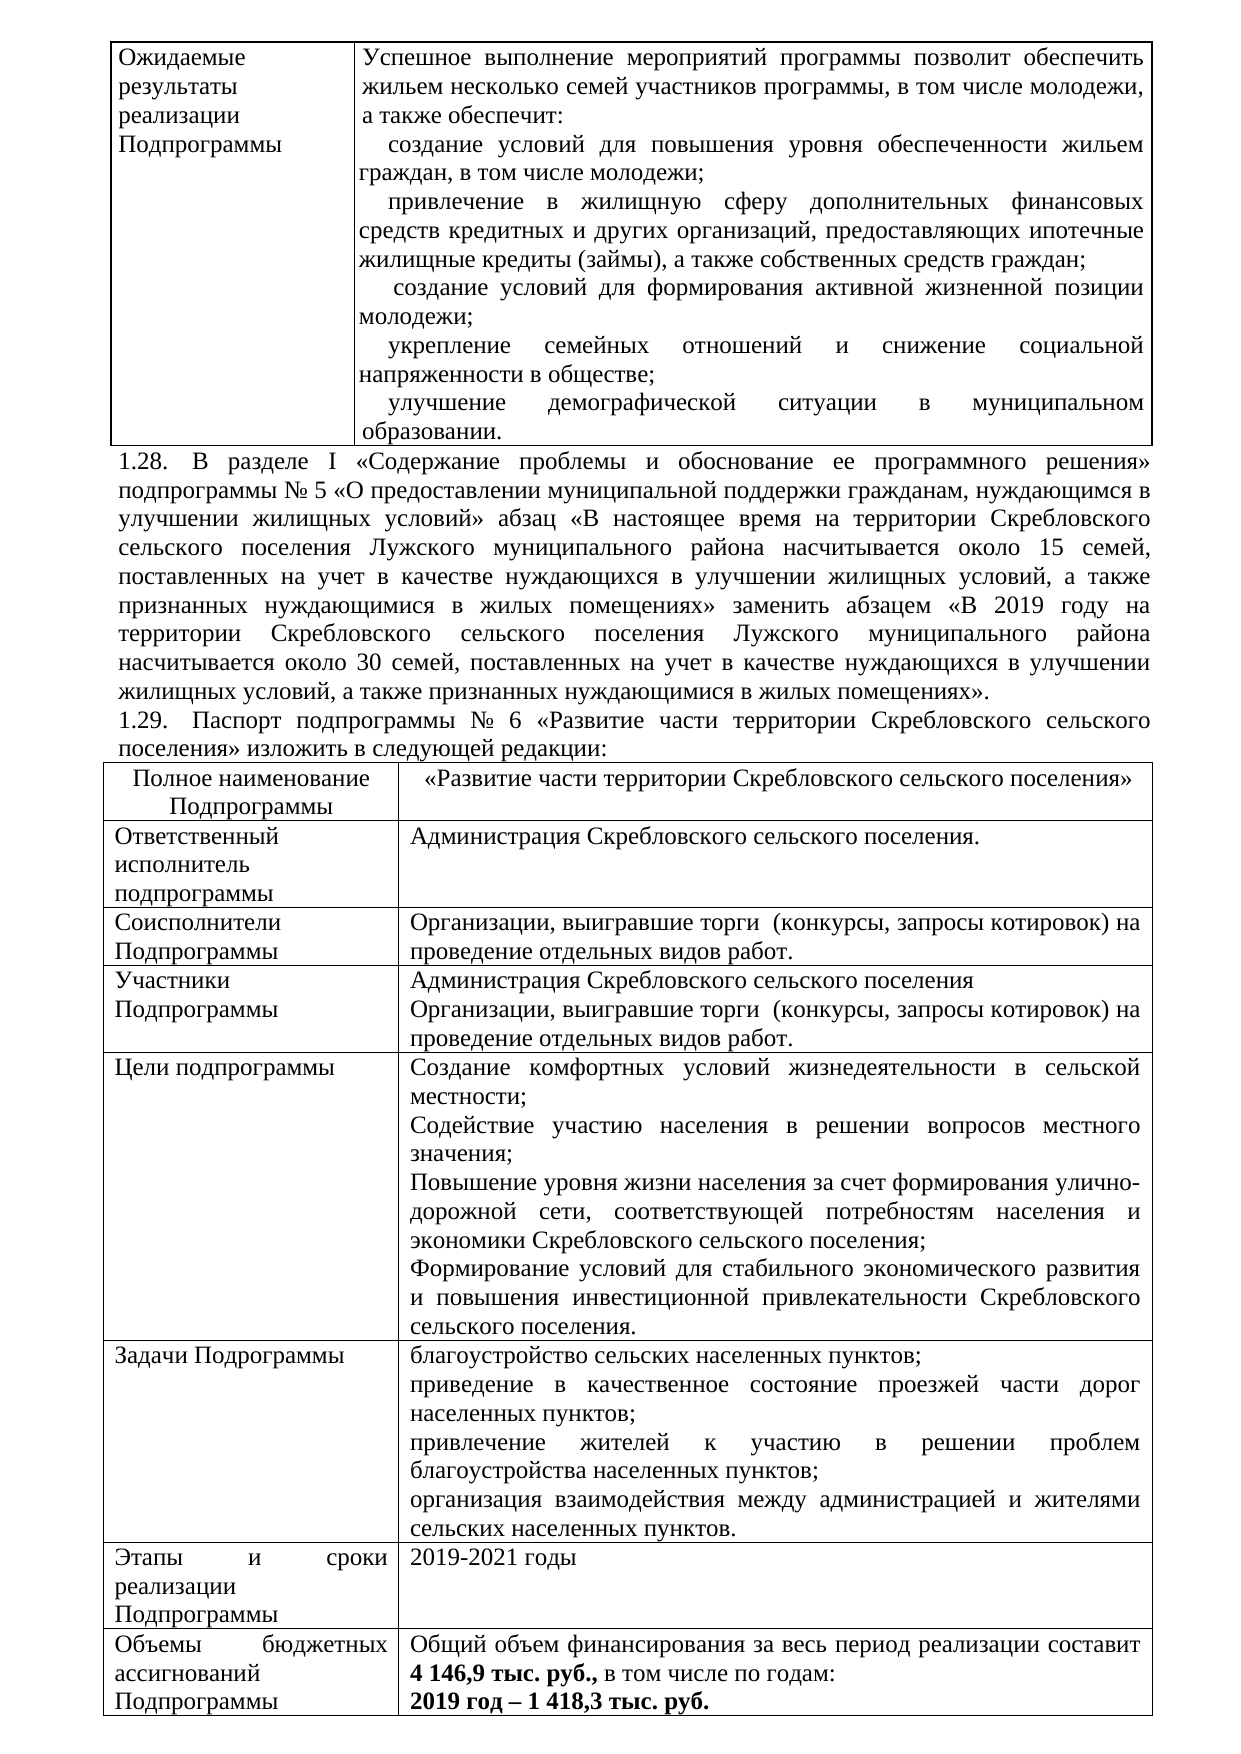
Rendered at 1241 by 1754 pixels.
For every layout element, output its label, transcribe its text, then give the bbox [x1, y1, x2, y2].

table_header Полное наименование Подпрограммы [104, 763, 398, 820]
list Паспорт подпрограммы № 6 «Развитие части территории Скребловского сельского поселения» изложить в следующей редакции: [118, 705, 1152, 762]
table_cell Участники Подпрограммы [104, 966, 398, 1052]
table_cell Соисполнители Подпрограммы [104, 908, 398, 965]
table_cell Этапы и сроки реализации Подпрограммы [104, 1543, 398, 1628]
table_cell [399, 1629, 1152, 1715]
table_cell Задачи Подрограммы [104, 1341, 398, 1542]
table_cell 2019-2021 годы [399, 1543, 1152, 1628]
table_cell Цели подпрограммы [104, 1053, 398, 1340]
table_cell благоустройство сельских населенных пунктов; приведение в качественное состояние проезжей части дорог населенных пунктов; привлечение жителей к участию в решении проблем благоустройства населенных пунктов; организация взаимодействия между администрацией и жителями сельских населенных пунктов. [399, 1341, 1152, 1542]
table_cell Организации, выигравшие торги (конкурсы, запросы котировок) на проведение отдельных видов работ. [399, 908, 1152, 965]
table_cell Успешное выполнение мероприятий программы позволит обеспечить жильем несколько семей участников программы, в том числе молодежи, а также обеспечит: создание условий для повышения уровня обеспеченности жильем граждан, в том числе молодежи; привлечение в жилищную сферу дополнительных финансовых средств кредитных и других организаций, предоставляющих ипотечные жилищные кредиты (займы), а также собственных средств граждан; создание условий для формирования активной жизненной позиции молодежи; укрепление семейных отношений и снижение социальной напряженности в обществе; улучшение демографической ситуации в муниципальном образовании. [355, 43, 1151, 445]
table_cell Ответственный исполнитель подпрограммы [104, 821, 398, 907]
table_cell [104, 1629, 398, 1715]
table_header «Развитие части территории Скребловского сельского поселения» [399, 763, 1152, 820]
table_cell Ожидаемые результаты реализации Подпрограммы [112, 43, 354, 445]
table_cell Создание комфортных условий жизнедеятельности в сельской местности; Содействие участию населения в решении вопросов местного значения; Повышение уровня жизни населения за счет формирования улично-дорожной сети, соответствующей потребностям населения и экономики Скребловского сельского поселения; Формирование условий для стабильного экономического развития и повышения инвестиционной привлекательности Скребловского сельского поселения. [399, 1053, 1152, 1340]
list В разделе I «Содержание проблемы и обоснование ее программного решения» подпрограммы № 5 «О предоставлении муниципальной поддержки гражданам, нуждающимся в улучшении жилищных условий» абзац «В настоящее время на территории Скребловского сельского поселения Лужского муниципального района насчитывается около 15 семей, поставленных на учет в качестве нуждающихся в улучшении жилищных условий, а также признанных нуждающимися в жилых помещениях» заменить абзацем «В 2019 году на территории Скребловского сельского поселения Лужского муниципального района насчитывается около 30 семей, поставленных на учет в качестве нуждающихся в улучшении жилищных условий, а также признанных нуждающимися в жилых помещениях». [118, 446, 1152, 705]
table_cell Администрация Скребловского сельского поселения Организации, выигравшие торги (конкурсы, запросы котировок) на проведение отдельных видов работ. [399, 966, 1152, 1052]
table_cell Администрация Скребловского сельского поселения. [399, 821, 1152, 907]
